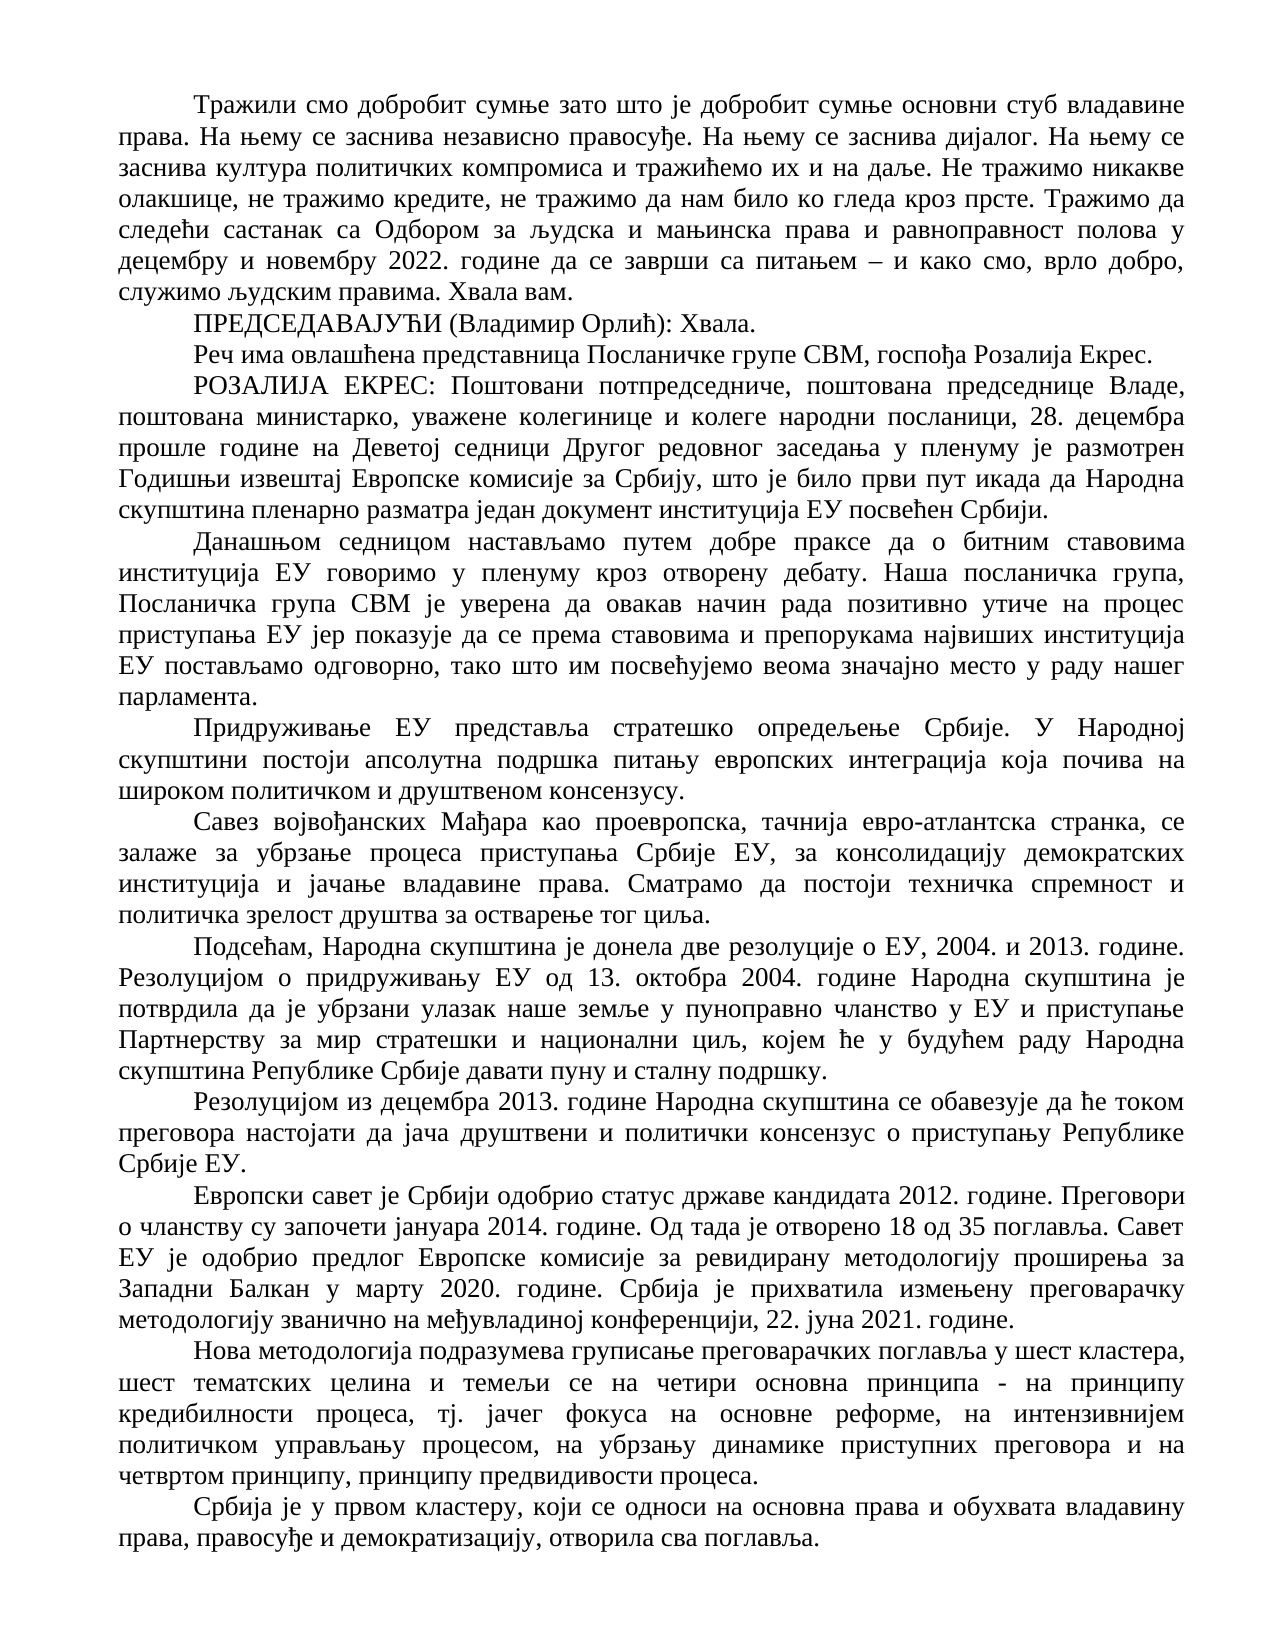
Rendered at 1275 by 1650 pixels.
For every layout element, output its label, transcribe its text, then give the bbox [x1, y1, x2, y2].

text Нова методологија подразумева груписање преговарачких поглавља у шест кластера, шест тематских целина и темељи се на четири основна принципа - на принципу кредибилности процеса, тј. јачег фокуса на основне реформе, на интензивнијем политичком управљању процесом, на убрзању динамике приступних преговора и на четвртом принципу, принципу предвидивости процеса. [118, 1334, 1186, 1490]
text Подсећам, Народна скупштина је донела две резолуције о ЕУ, 2004. и 2013. године. Резолуцијом о придруживању ЕУ од 13. октобра 2004. године Народна скупштина је потврдила да је убрзани улазак наше земље у пуноправно чланство у ЕУ и приступање Партнерству за мир стратешки и национални циљ, којем ће у будућем раду Народна скупштина Републике Србије давати пуну и сталну подршку. [118, 929, 1186, 1085]
text РОЗАЛИЈА ЕКРЕС: Поштовани потпредседниче, поштована председнице Владе, поштована министарко, уважене колегинице и колеге народни посланици, 28. децембра прошле године на Деветој седници Другог редовног заседања у пленуму је размотрен Годишњи извештај Европске комисије за Србију, што је било први пут икада да Народна скупштина пленарно разматра један документ институција ЕУ посвећен Србији. [118, 369, 1186, 525]
text Придруживање ЕУ представља стратешко опредељење Србије. У Народној скупштини постоји апсолутна подршка питању европских интеграција која почива на широком политичком и друштвеном консензусу. [118, 712, 1186, 805]
text ПРЕДСЕДАВАЈУЋИ (Владимир Орлић): Хвала. [118, 307, 1186, 338]
text Данашњом седницом настављамо путем добре праксе да о битним ставовима институција ЕУ говоримо у пленуму кроз отворену дебату. Наша посланичка група, Посланичка група СВМ је уверена да овакав начин рада позитивно утиче на процес приступања ЕУ јер показује да се према ставовима и препорукама највиших институција ЕУ постављамо одговорно, тако што им посвећујемо веома значајно место у раду нашег парламента. [118, 525, 1186, 712]
text Србија је у првом кластеру, који се односи на основна права и обухвата владавину права, правосуђе и демократизацију, отворила сва поглавља. [118, 1490, 1186, 1552]
text Савез војвођанских Мађара као проевропска, тачнија евро-атлантска странка, се залаже за убрзање процеса приступања Србије ЕУ, за консолидацију демократских институција и јачање владавине права. Сматрамо да постоји техничка спремност и политичка зрелост друштва за остварење тог циља. [118, 805, 1186, 929]
text Реч има овлашћена представница Посланичке групе СВМ, госпођа Розалија Екрес. [118, 338, 1186, 369]
text Резолуцијом из децембра 2013. године Народна скупштина се обавезује да ће током преговора настојати да јача друштвени и политички консензус о приступању Републике Србије ЕУ. [118, 1085, 1186, 1179]
text Европски савет је Србији одобрио статус државе кандидата 2012. године. Преговори о чланству су започети јануара 2014. године. Од тада је отворено 18 од 35 поглавља. Савет ЕУ је одобрио предлог Европске комисије за ревидирану методологију проширења за Западни Балкан у марту 2020. године. Србија је прихватила измењену преговарачку методологију званично на међувладиној конференцији, 22. јуна 2021. године. [118, 1179, 1186, 1334]
text Тражили смо добробит сумње зато што је добробит сумње основни стуб владавине права. На њему се заснива независно правосуђе. На њему се заснива дијалог. На њему се заснива култура политичких компромиса и тражићемо их и на даље. Не тражимо никакве олакшице, не тражимо кредите, не тражимо да нам било ко гледа кроз прсте. Тражимо да следећи састанак са Одбором за људска и мањинска права и равноправност полова у децембру и новембру 2022. године да се заврши са питањем – и како смо, врло добро, служимо људским правима. Хвала вам. [118, 89, 1186, 307]
